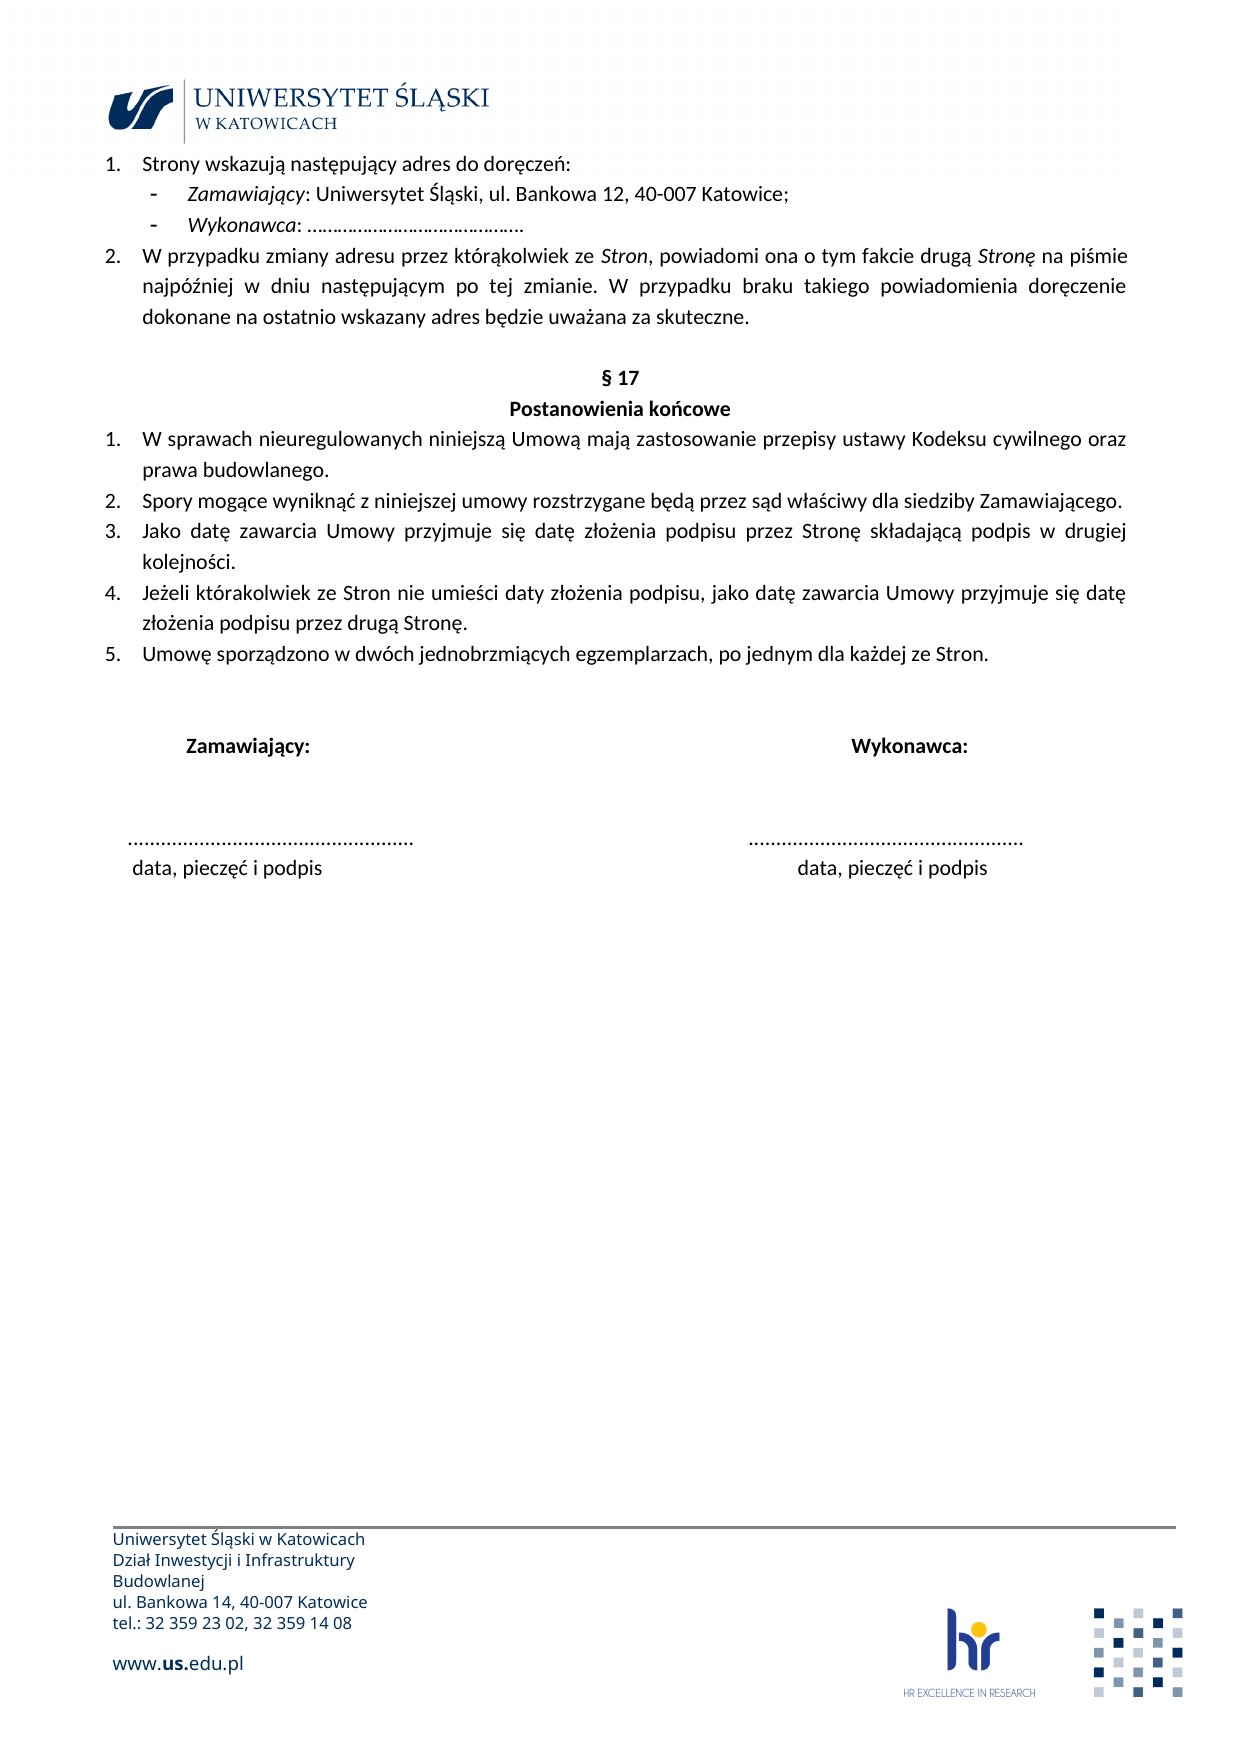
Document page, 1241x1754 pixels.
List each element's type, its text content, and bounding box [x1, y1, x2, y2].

list Umowę sporządzono w dwóch jednobrzmiących egzemplarzach, po jednym dla każdej ze Stron. [104, 640, 1128, 667]
text .................................................... .................................................. [112, 824, 1128, 850]
text data, pieczęć i podpis data, pieczęć i podpis [112, 854, 1128, 881]
list Strony wskazują następujący adres do doręczeń: [104, 150, 1128, 177]
text Postanowienia końcowe [112, 395, 1128, 422]
list Jako datę zawarcia Umowy przyjmuje się datę złożenia podpisu przez Stronę składającą podpis w drugiej kolejności. [104, 517, 1128, 575]
picture [835, 1481, 1212, 1726]
picture [1, 0, 1127, 176]
text Zamawiający: Wykonawca: [112, 732, 1128, 758]
list Jeżeli którakolwiek ze Stron nie umieści daty złożenia podpisu, jako datę zawarcia Umowy przyjmuje się datę złożenia podpisu przez drugą Stronę. [104, 579, 1128, 636]
list Zamawiający: Uniwersytet Śląski, ul. Bankowa 12, 40-007 Katowice; [150, 181, 1128, 207]
list W sprawach nieuregulowanych niniejszą Umową mają zastosowanie przepisy ustawy Kodeksu cywilnego oraz prawa budowlanego. [104, 426, 1128, 483]
list Spory mogące wyniknąć z niniejszej umowy rozstrzygane będą przez sąd właściwy dla siedziby Zamawiającego. [104, 487, 1128, 513]
text § 17 [112, 364, 1128, 391]
list W przypadku zmiany adresu przez którąkolwiek ze Stron, powiadomi ona o tym fakcie drugą Stronę na piśmie najpóźniej w dniu następującym po tej zmianie. W przypadku braku takiego powiadomienia doręczenie dokonane na ostatnio wskazany adres będzie uważana za skuteczne. [104, 242, 1128, 330]
list Wykonawca: ……………………………………. [150, 211, 1128, 238]
